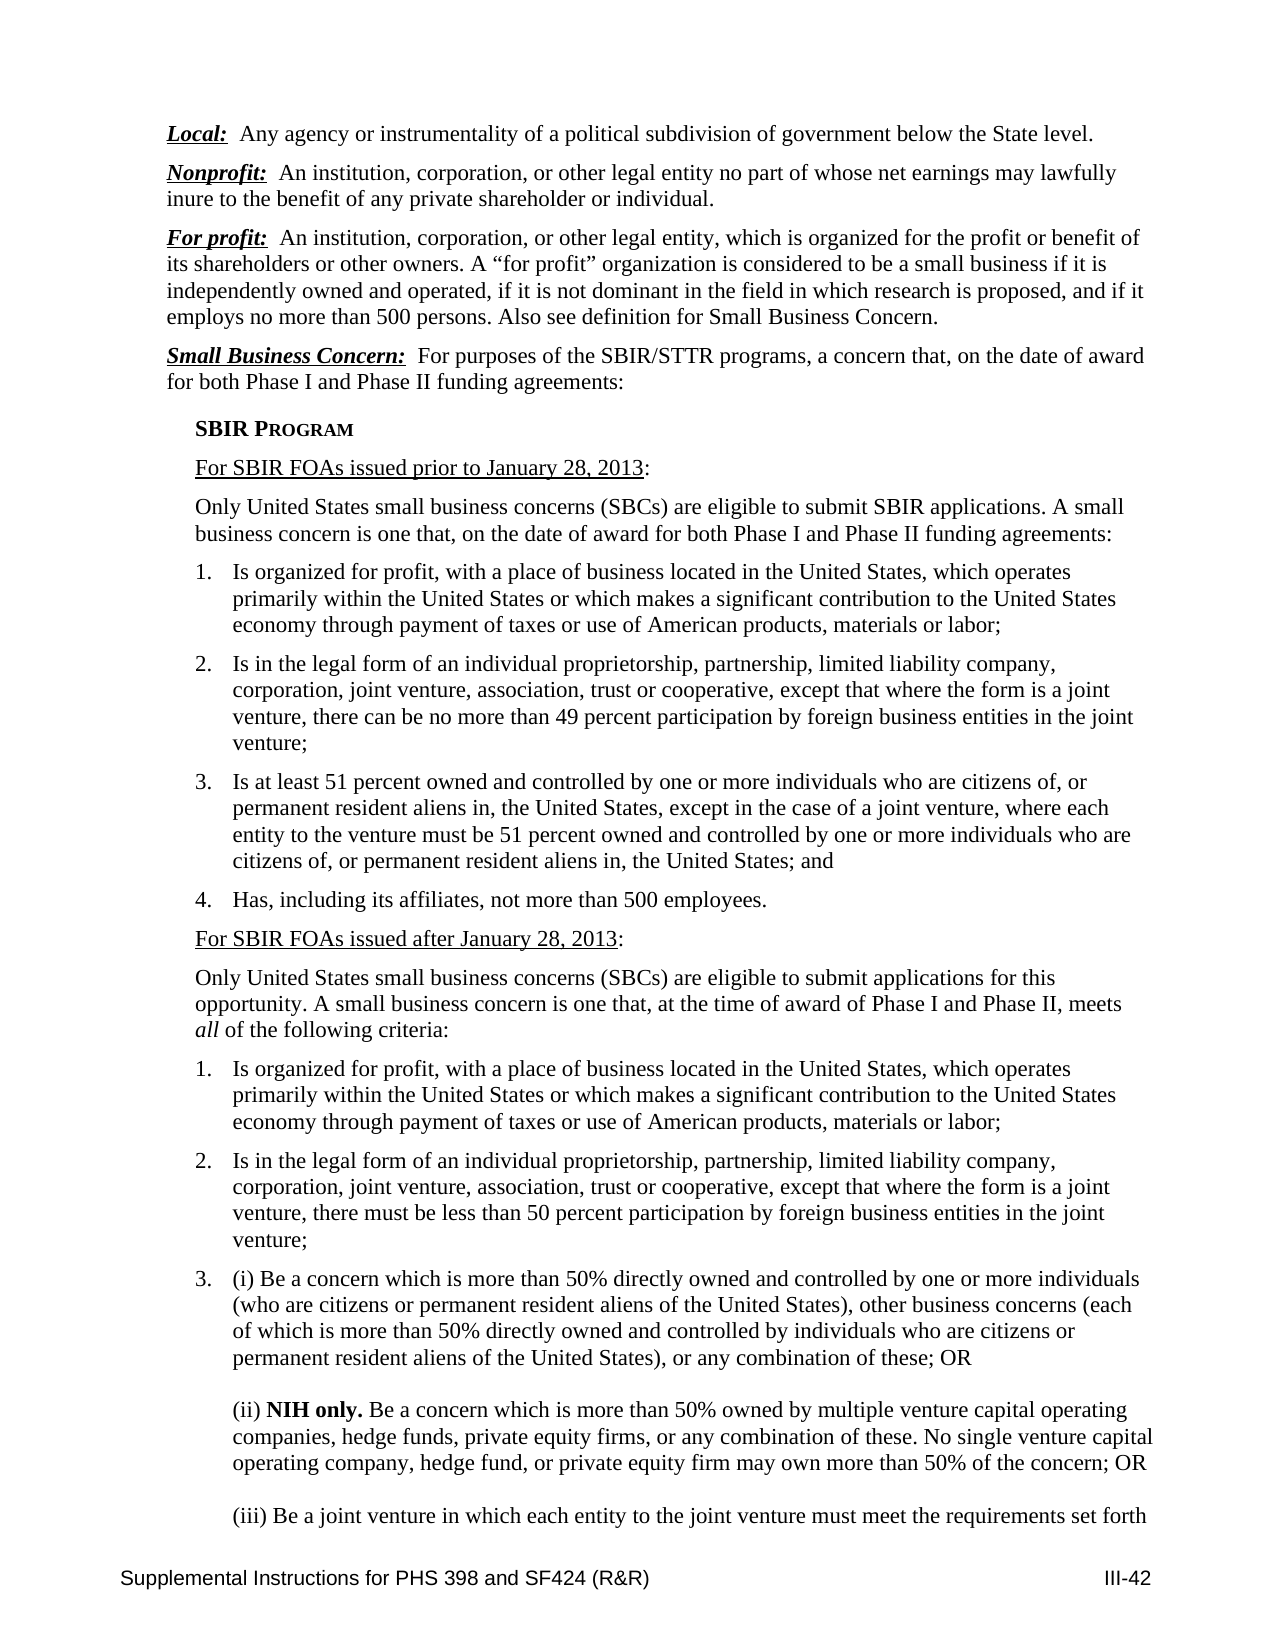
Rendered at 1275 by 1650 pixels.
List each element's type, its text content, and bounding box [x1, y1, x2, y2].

text For SBIR FOAs issued after January 28, 2013: [195, 925, 1155, 951]
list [195, 1264, 1155, 1528]
list Has, including its affiliates, not more than 500 employees. [195, 886, 1155, 912]
text Local: Any agency or instrumentality of a political subdivision of government below the State level. [166, 120, 1155, 146]
text Nonprofit: An institution, corporation, or other legal entity no part of whose net earnings may lawfully inure to the benefit of any private shareholder or individual. [166, 159, 1155, 212]
list Is in the legal form of an individual proprietorship, partnership, limited liability company, corporation, joint venture, association, trust or cooperative, except that where the form is a joint venture, there must be less than 50 percent participation by foreign business entities in the joint venture; [195, 1147, 1155, 1252]
list Is organized for profit, with a place of business located in the United States, which operates primarily within the United States or which makes a significant contribution to the United States economy through payment of taxes or use of American products, materials or labor; [195, 558, 1155, 637]
text For profit: An institution, corporation, or other legal entity, which is organized for the profit or benefit of its shareholders or other owners. A “for profit” organization is considered to be a small business if it is independently owned and operated, if it is not dominant in the field in which research is proposed, and if it employs no more than 500 persons. Also see definition for Small Business Concern. [166, 224, 1155, 329]
list Is in the legal form of an individual proprietorship, partnership, limited liability company, corporation, joint venture, association, trust or cooperative, except that where the form is a joint venture, there can be no more than 49 percent participation by foreign business entities in the joint venture; [195, 650, 1155, 755]
text Only United States small business concerns (SBCs) are eligible to submit applications for this opportunity. A small business concern is one that, at the time of award of Phase I and Phase II, meets all of the following criteria: [195, 963, 1155, 1043]
subtitle SBIR Program [195, 416, 1155, 442]
list Is organized for profit, with a place of business located in the United States, which operates primarily within the United States or which makes a significant contribution to the United States economy through payment of taxes or use of American products, materials or labor; [195, 1055, 1155, 1134]
text Small Business Concern: For purposes of the SBIR/STTR programs, a concern that, on the date of award for both Phase I and Phase II funding agreements: [166, 342, 1155, 395]
text Only United States small business concerns (SBCs) are eligible to submit SBIR applications. A small business concern is one that, on the date of award for both Phase I and Phase II funding agreements: [195, 493, 1155, 546]
text For SBIR FOAs issued prior to January 28, 2013: [195, 454, 1155, 481]
list Is at least 51 percent owned and controlled by one or more individuals who are citizens of, or permanent resident aliens in, the United States, except in the case of a joint venture, where each entity to the venture must be 51 percent owned and controlled by one or more individuals who are citizens of, or permanent resident aliens in, the United States; and [195, 768, 1155, 873]
